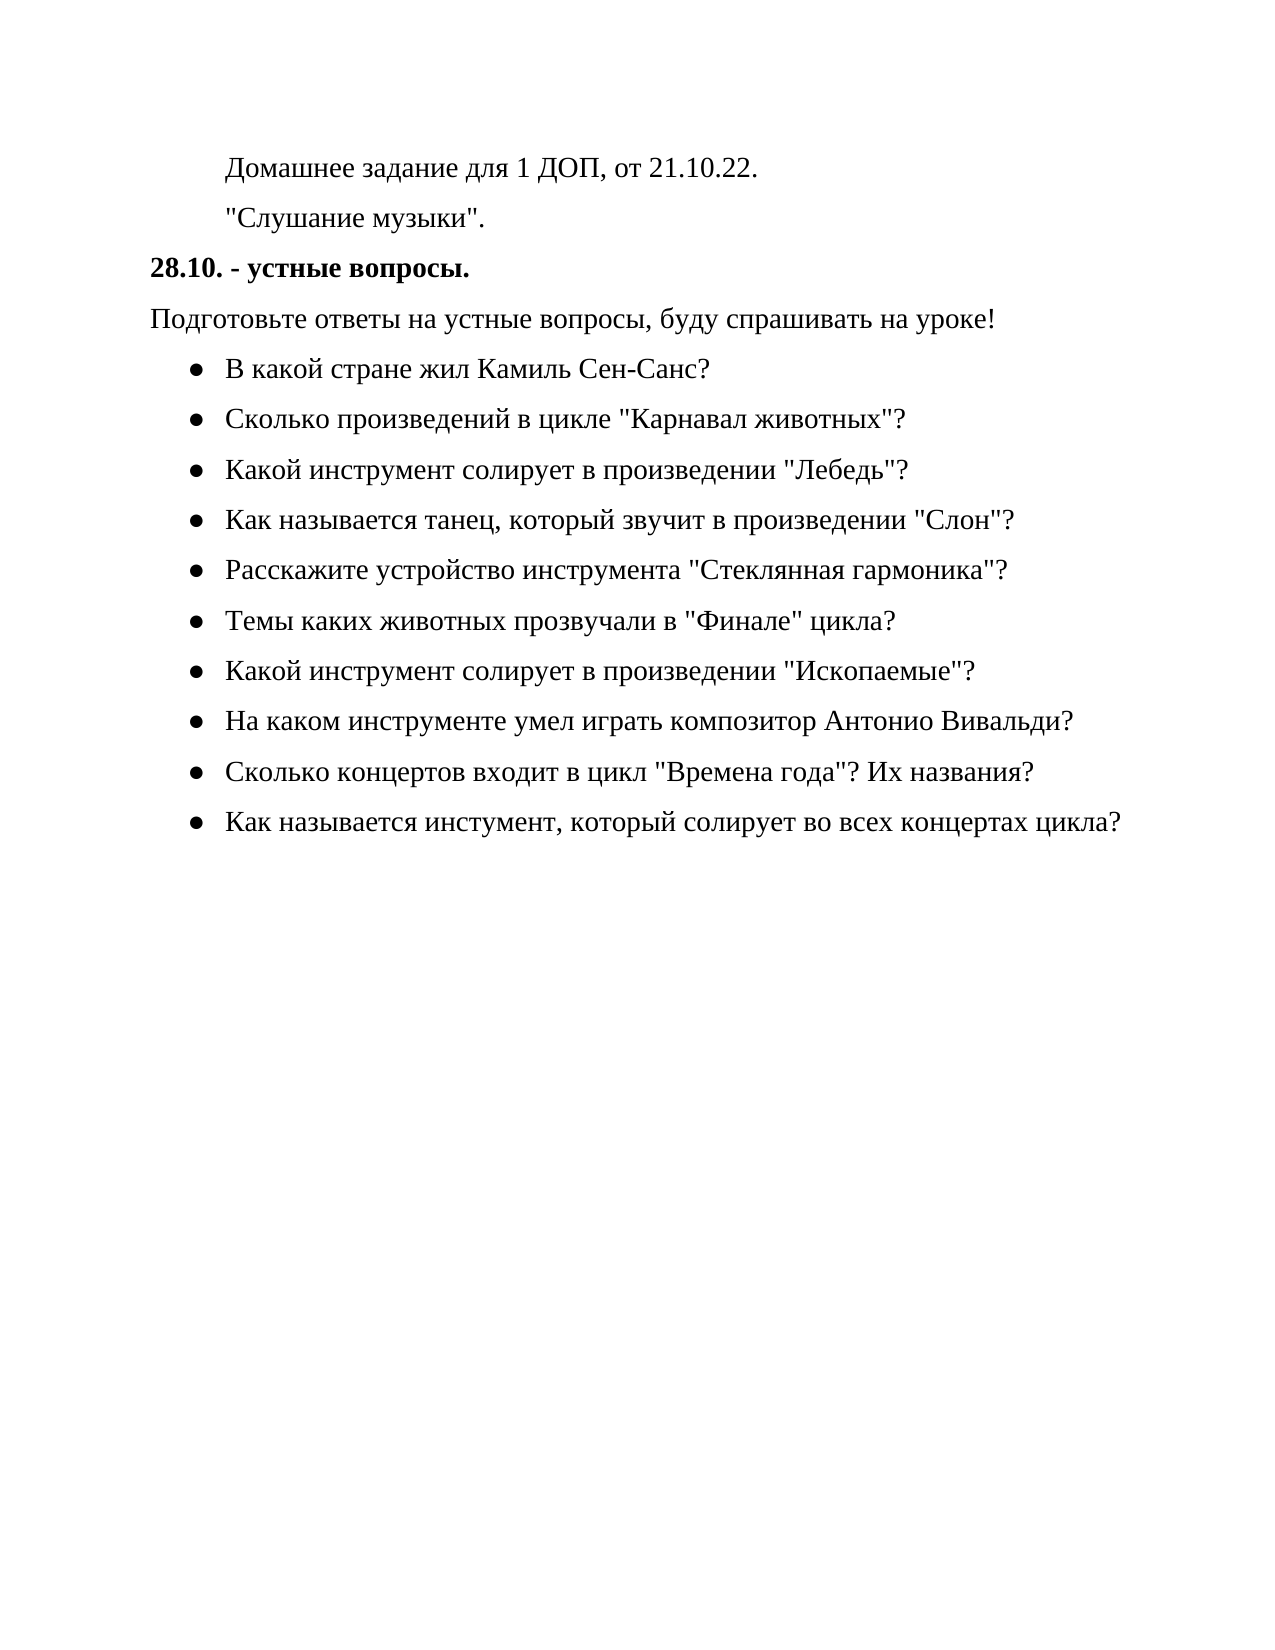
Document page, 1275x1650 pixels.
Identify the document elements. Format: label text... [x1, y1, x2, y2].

text Подготовьте ответы на устные вопросы, буду спрашивать на уроке! [150, 301, 1125, 334]
list В какой стране жил Камиль Сен-Санс? [187, 351, 1125, 385]
list Какой инструмент солирует в произведении "Лебедь"? [187, 452, 1125, 485]
list На каком инструменте умел играть композитор Антонио Вивальди? [187, 703, 1125, 737]
text Домашнее задание для 1 ДОП, от 21.10.22. [225, 150, 1125, 183]
list Сколько концертов входит в цикл "Времена года"? Их названия? [187, 754, 1125, 787]
list Как называется инстумент, который солирует во всех концертах цикла? [187, 804, 1125, 838]
text 28.10. - устные вопросы. [150, 251, 1125, 284]
text "Слушание музыки". [225, 200, 1125, 234]
list Темы каких животных прозвучали в "Финале" цикла? [187, 603, 1125, 636]
list Как называется танец, который звучит в произведении "Слон"? [187, 502, 1125, 536]
list Сколько произведений в цикле "Карнавал животных"? [187, 402, 1125, 435]
list Какой инструмент солирует в произведении "Ископаемые"? [187, 653, 1125, 687]
list Расскажите устройство инструмента "Стеклянная гармоника"? [187, 552, 1125, 586]
